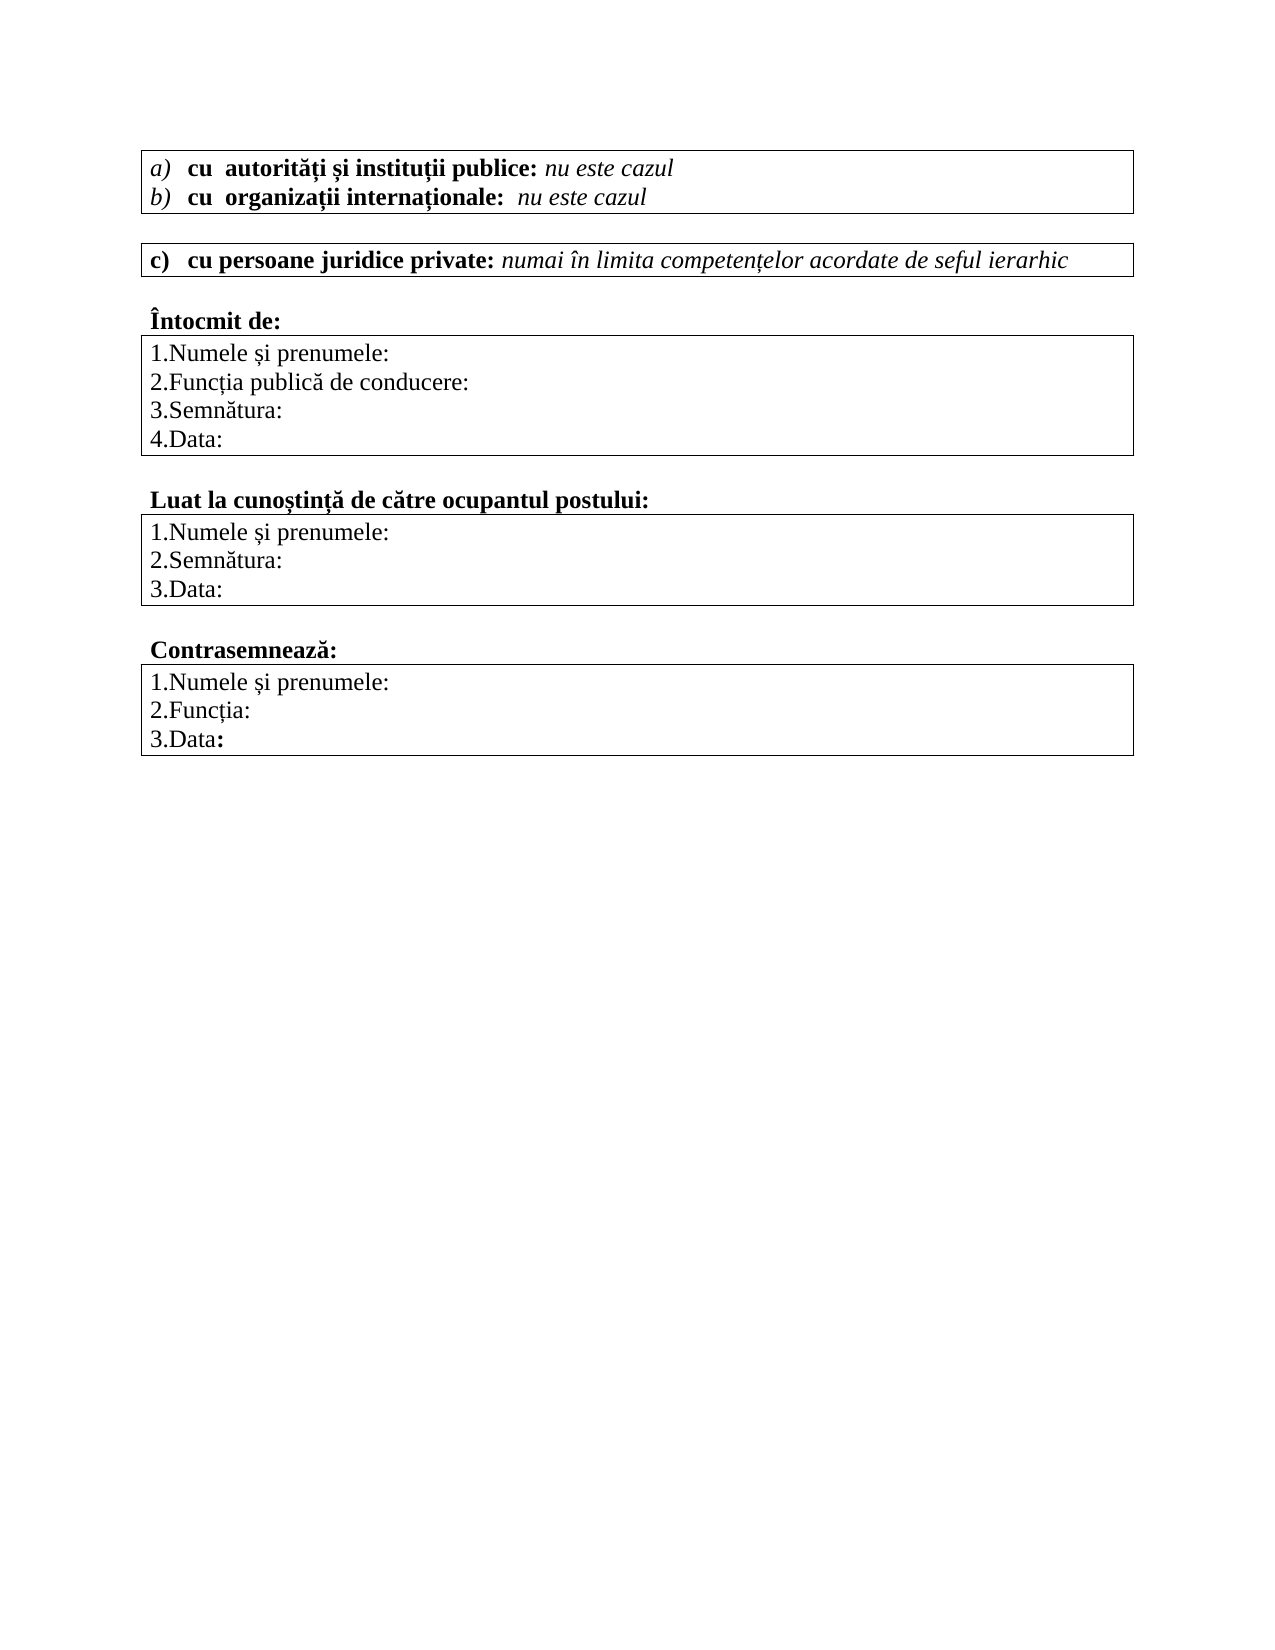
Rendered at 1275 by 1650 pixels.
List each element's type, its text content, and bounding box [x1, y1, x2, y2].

text 2.Funcția publică de conducere: [150, 367, 1125, 396]
text 3.Data: [142, 721, 1133, 755]
text 3.Data: [142, 571, 1133, 605]
text 1.Numele și prenumele: [142, 515, 1133, 546]
text 3.Semnătura: [150, 396, 1125, 421]
text Întocmit de: [150, 306, 1125, 335]
list cu organizații internaționale: nu este cazul [142, 179, 1133, 213]
text Contrasemnează: [150, 635, 1125, 664]
text 1.Numele și prenumele: [142, 665, 1133, 696]
list cu persoane juridice private: numai în limita competențelor acordate de seful ierarhic [142, 244, 1133, 276]
text 2.Funcția: [150, 696, 1125, 721]
text Luat la cunoștință de către ocupantul postului: [150, 485, 1125, 514]
text 1.Numele și prenumele: [142, 336, 1133, 367]
text 2.Semnătura: [150, 546, 1125, 571]
list cu autorități și instituții publice: nu este cazul [142, 151, 1133, 179]
text 4.Data: [142, 421, 1133, 455]
